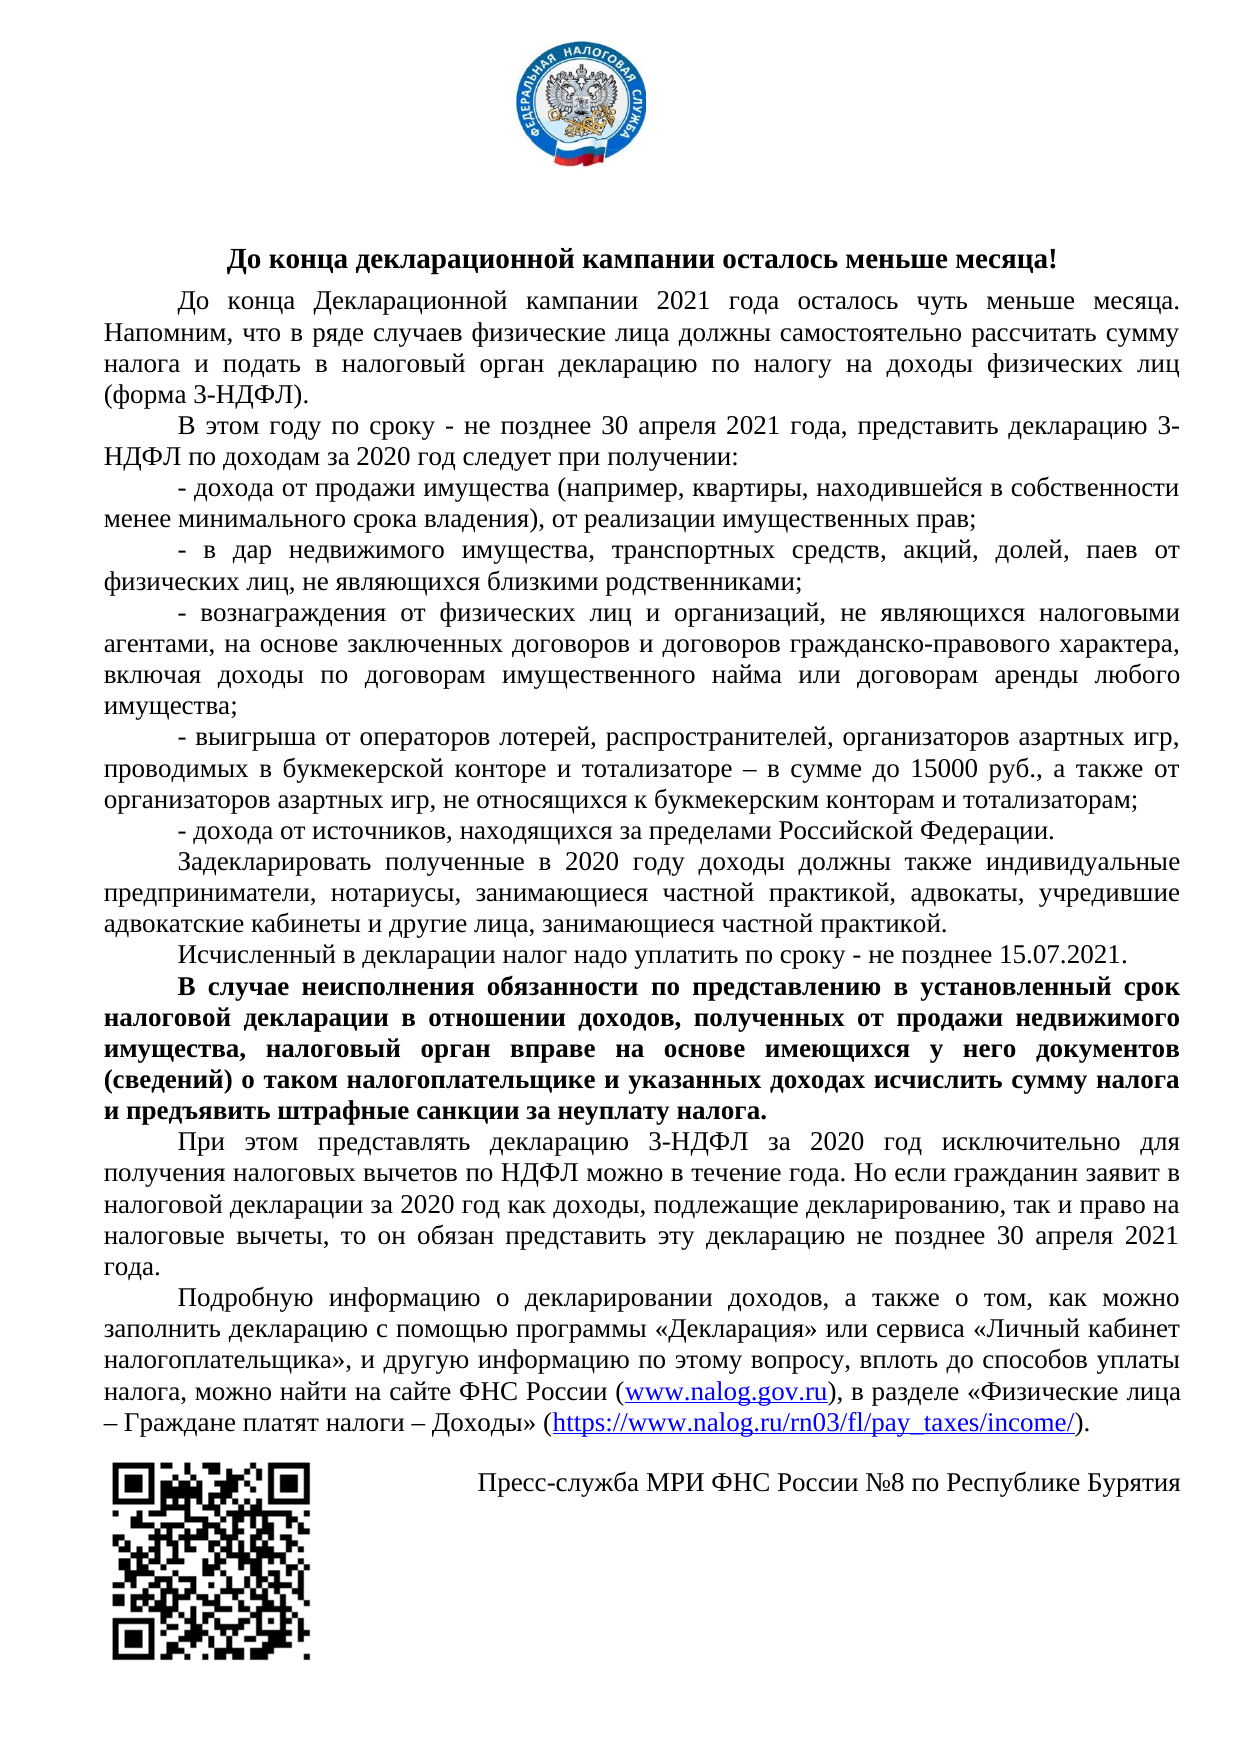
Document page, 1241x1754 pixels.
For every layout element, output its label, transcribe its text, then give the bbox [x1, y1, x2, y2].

text Исчисленный в декларации налог надо уплатить по сроку - не позднее 15.07.2021. [103, 938, 1181, 970]
text Задекларировать полученные в 2020 году доходы должны также индивидуальные предприниматели, нотариусы, занимающиеся частной практикой, адвокаты, учредившие адвокатские кабинеты и другие лица, занимающиеся частной практикой. [103, 845, 1181, 938]
text - дохода от источников, находящихся за пределами Российской Федерации. [103, 814, 1181, 845]
text Пресс-служба МРИ ФНС России №8 по Республике Бурятия [329, 1466, 1181, 1497]
text - вознаграждения от физических лиц и организаций, не являющихся налоговыми агентами, на основе заключенных договоров и договоров гражданско-правового характера, включая доходы по договорам имущественного найма или договорам аренды любого имущества; [103, 596, 1181, 721]
text При этом представлять декларацию 3-НДФЛ за 2020 год исключительно для получения налоговых вычетов по НДФЛ можно в течение года. Но если гражданин заявит в налоговой декларации за 2020 год как доходы, подлежащие декларированию, так и право на налоговые вычеты, то он обязан представить эту декларацию не позднее 30 апреля 2021 года. [103, 1125, 1181, 1281]
text До конца Декларационной кампании 2021 года осталось чуть меньше месяца. Напомним, что в ряде случаев физические лица должны самостоятельно рассчитать сумму налога и подать в налоговый орган декларацию по налогу на доходы физических лиц (форма 3-НДФЛ). [103, 284, 1181, 409]
text В случае неисполнения обязанности по представлению в установленный срок налоговой декларации в отношении доходов, полученных от продажи недвижимого имущества, налоговый орган вправе на основе имеющихся у него документов (сведений) о таком налогоплательщике и указанных доходах исчислить сумму налога и предъявить штрафные санкции за неуплату налога. [103, 970, 1181, 1125]
text До конца декларационной кампании осталось меньше месяца! [103, 241, 1181, 275]
text - в дар недвижимого имущества, транспортных средств, акций, долей, паев от физических лиц, не являющихся близкими родственниками; [103, 534, 1181, 596]
picture [89, 1440, 329, 1680]
text В этом году по сроку - не позднее 30 апреля 2021 года, представить декларацию 3-НДФЛ по доходам за 2020 год следует при получении: [103, 409, 1181, 471]
picture [516, 41, 647, 170]
text Подробную информацию о декларировании доходов, а также о том, как можно заполнить декларацию с помощью программы «Декларация» или сервиса «Личный кабинет налогоплательщика», и другую информацию по этому вопросу, вплоть до способов уплаты налога, можно найти на сайте ФНС России (www.nalog.gov.ru), в разделе «Физические лица – Граждане платят налоги – Доходы» (https://www.nalog.ru/rn03/fl/pay_taxes/income/). [103, 1281, 1181, 1437]
text - дохода от продажи имущества (например, квартиры, находившейся в собственности менее минимального срока владения), от реализации имущественных прав; [103, 471, 1181, 534]
text - выигрыша от операторов лотерей, распространителей, организаторов азартных игр, проводимых в букмекерской конторе и тотализаторе – в сумме до 15000 руб., а также от организаторов азартных игр, не относящихся к букмекерским конторам и тотализаторам; [103, 721, 1181, 814]
